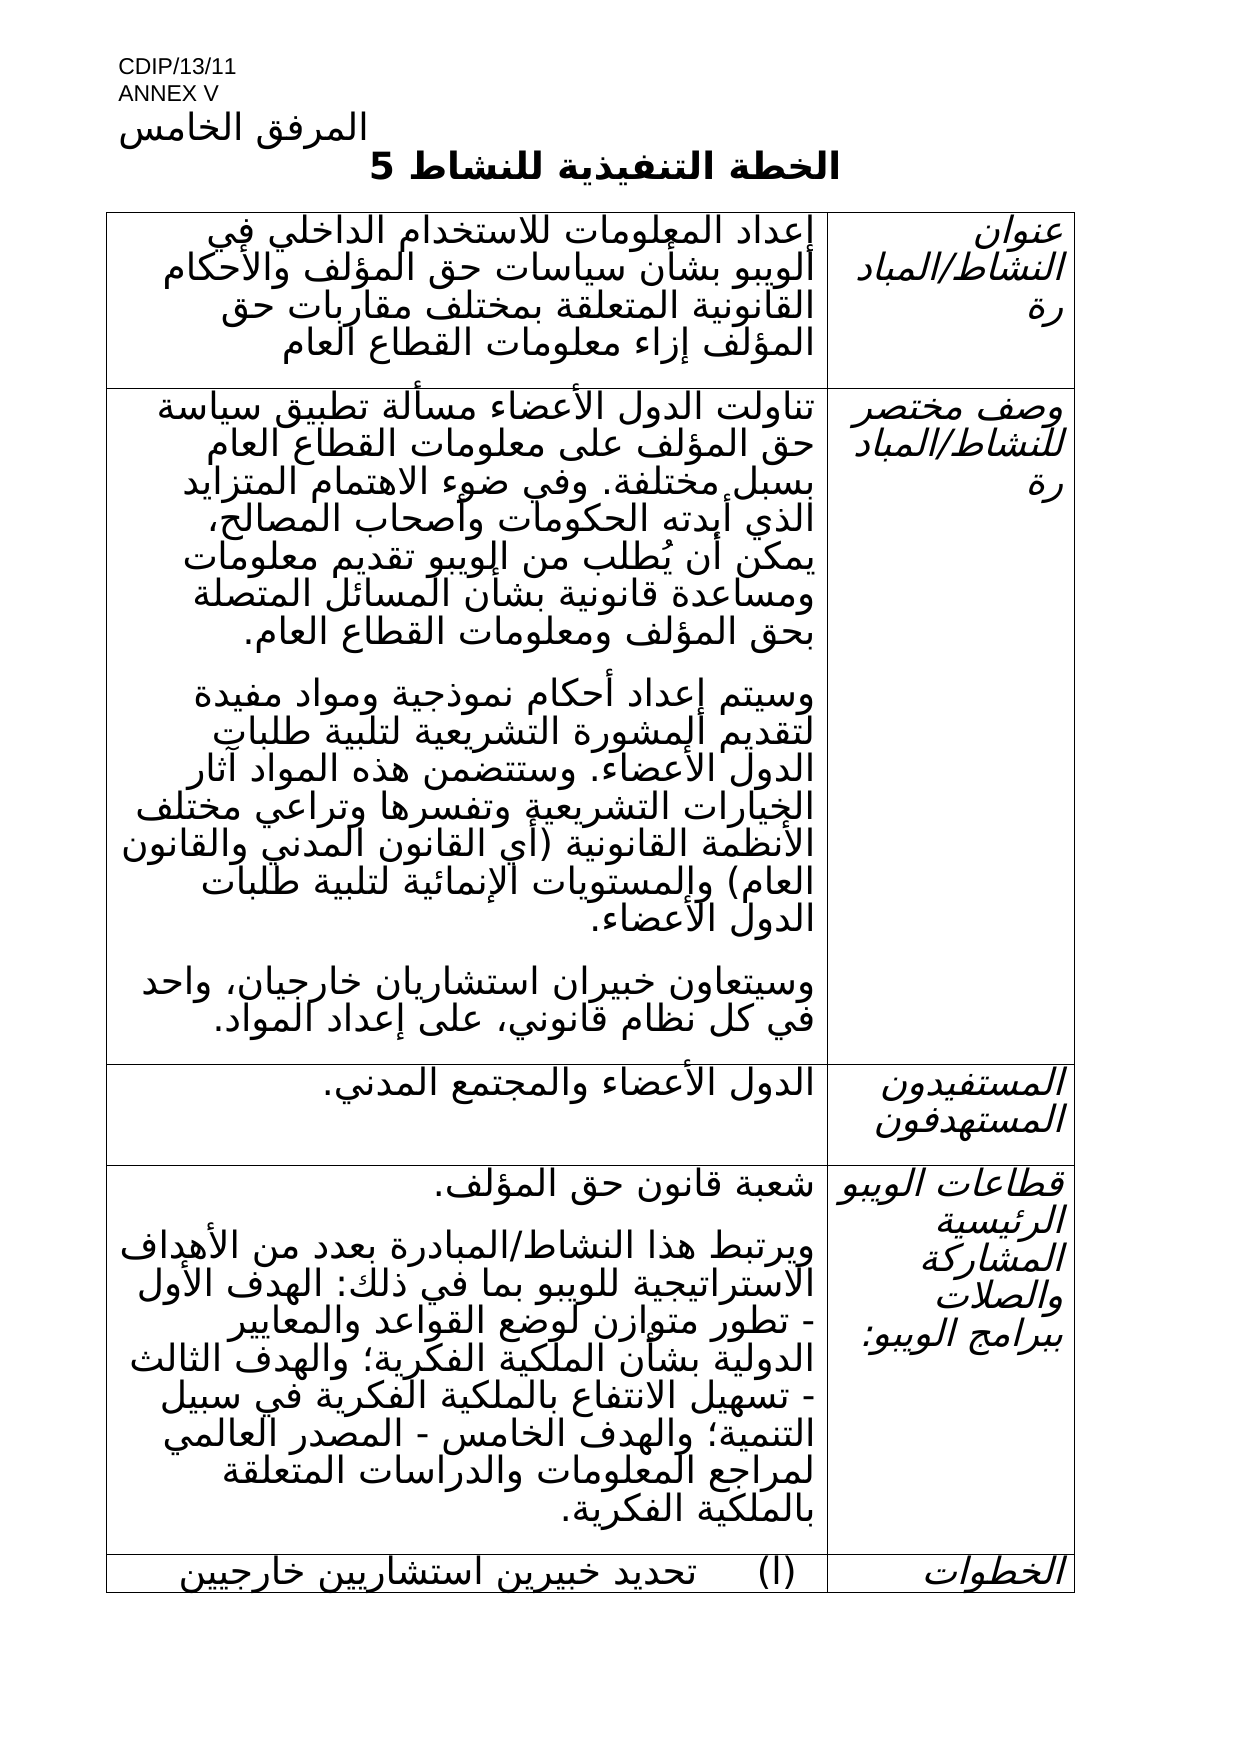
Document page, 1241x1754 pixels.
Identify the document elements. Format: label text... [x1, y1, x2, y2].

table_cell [107, 1555, 827, 1592]
table_cell المستفيدون المستهدفون [828, 1065, 1074, 1165]
table_cell شعبة قانون حق المؤلف. ويرتبط هذا النشاط/المبادرة بعدد من الأهداف الاستراتيجية للويبو بما في ذلك: الهدف الأول - تطور متوازن لوضع القواعد والمعايير الدولية بشأن الملكية الفكرية؛ والهدف الثالث - تسهيل الانتفاع بالملكية الفكرية في سبيل التنمية؛ والهدف الخامس - المصدر العالمي لمراجع المعلومات والدراسات المتعلقة بالملكية الفكرية. [107, 1166, 827, 1554]
table_cell تناولت الدول الأعضاء مسألة تطبيق سياسة حق المؤلف على معلومات القطاع العام بسبل مختلفة. وفي ضوء الاهتمام المتزايد الذي أبدته الحكومات وأصحاب المصالح، يمكن أن يُطلب من الويبو تقديم معلومات ومساعدة قانونية بشأن المسائل المتصلة بحق المؤلف ومعلومات القطاع العام. وسيتم إعداد أحكام نموذجية ومواد مفيدة لتقديم المشورة التشريعية لتلبية طلبات الدول الأعضاء. وستتضمن هذه المواد آثار الخيارات التشريعية وتفسرها وتراعي مختلف الأنظمة القانونية (أي القانون المدني والقانون العام) والمستويات الإنمائية لتلبية طلبات الدول الأعضاء. وسيتعاون خبيران استشاريان خارجيان، واحد في كل نظام قانوني، على إعداد المواد. [107, 389, 827, 1064]
table_header عنوان النشاط/المبادرة [828, 213, 1074, 388]
table_cell الدول الأعضاء والمجتمع المدني. [107, 1065, 827, 1165]
table_cell وصف مختصر للنشاط/المبادرة [828, 389, 1074, 1064]
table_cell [828, 1555, 1074, 1592]
table_header إعداد المعلومات للاستخدام الداخلي في الويبو بشأن سياسات حق المؤلف والأحكام القانونية المتعلقة بمختلف مقاربات حق المؤلف إزاء معلومات القطاع العام [107, 213, 827, 388]
list الخطة التنفيذية للنشاط 5 [118, 149, 1092, 187]
table_cell قطاعات الويبو الرئيسية المشاركة والصلات ببرامج الويبو: [828, 1166, 1074, 1554]
